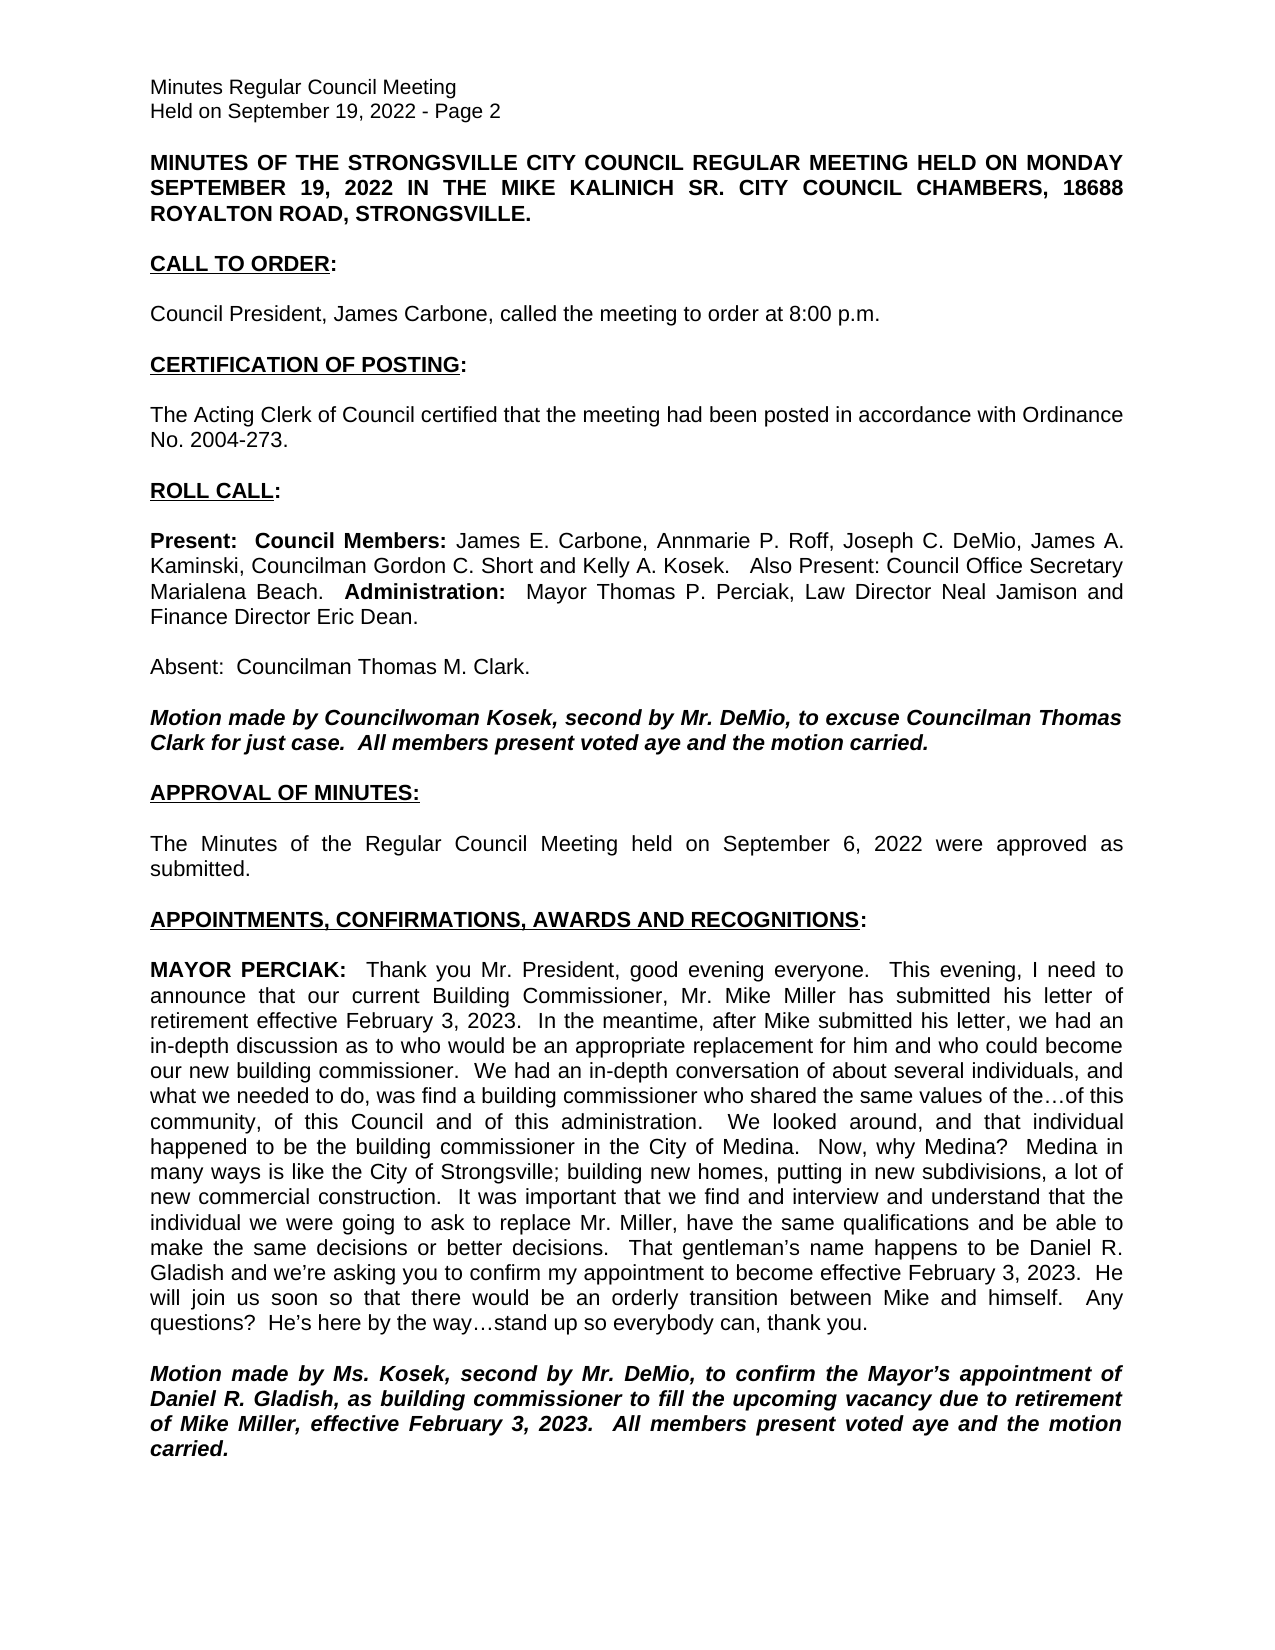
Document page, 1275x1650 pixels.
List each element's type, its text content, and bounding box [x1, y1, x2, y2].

text Present: Council Members: James E. Carbone, Annmarie P. Roff, Joseph C. DeMio, James A. Kaminski, Councilman Gordon C. Short and Kelly A. Kosek. Also Present: Council Office Secretary Marialena Beach. Administration: Mayor Thomas P. Perciak, Law Director Neal Jamison and Finance Director Eric Dean. [150, 528, 1125, 629]
text Motion made by Councilwoman Kosek, second by Mr. DeMio, to excuse Councilman Thomas Clark for just case. All members present voted aye and the motion carried. [150, 704, 1125, 755]
text APPOINTMENTS, CONFIRMATIONS, AWARDS AND RECOGNITIONS: [150, 907, 1125, 932]
text The Minutes of the Regular Council Meeting held on September 6, 2022 were approved as submitted. [150, 831, 1125, 881]
text MAYOR PERCIAK: Thank you Mr. President, good evening everyone. This evening, I need to announce that our current Building Commissioner, Mr. Mike Miller has submitted his letter of retirement effective February 3, 2023. In the meantime, after Mike submitted his letter, we had an in-depth discussion as to who would be an appropriate replacement for him and who could become our new building commissioner. We had an in-depth conversation of about several individuals, and what we needed to do, was find a building commissioner who shared the same values of the…of this community, of this Council and of this administration. We looked around, and that individual happened to be the building commissioner in the City of Medina. Now, why Medina? Medina in many ways is like the City of Strongsville; building new homes, putting in new subdivisions, a lot of new commercial construction. It was important that we find and interview and understand that the individual we were going to ask to replace Mr. Miller, have the same qualifications and be able to make the same decisions or better decisions. That gentleman’s name happens to be Daniel R. Gladish and we’re asking you to confirm my appointment to become effective February 3, 2023. He will join us soon so that there would be an orderly transition between Mike and himself. Any questions? He’s here by the way…stand up so everybody can, thank you. [150, 957, 1125, 1336]
text Motion made by Ms. Kosek, second by Mr. DeMio, to confirm the Mayor’s appointment of Daniel R. Gladish, as building commissioner to fill the upcoming vacancy due to retirement of Mike Miller, effective February 3, 2023. All members present voted aye and the motion carried. [150, 1361, 1125, 1462]
text Council President, James Carbone, called the meeting to order at 8:00 p.m. [150, 301, 1125, 326]
text APPROVAL OF MINUTES: [150, 780, 1125, 805]
text Absent: Councilman Thomas M. Clark. [150, 654, 1125, 679]
text ROLL CALL: [150, 478, 1125, 503]
text MINUTES OF THE STRONGSVILLE CITY COUNCIL REGULAR MEETING HELD ON MONDAY SEPTEMBER 19, 2022 IN THE MIKE KALINICH SR. CITY COUNCIL CHAMBERS, 18688 ROYALTON ROAD, STRONGSVILLE. [150, 150, 1125, 226]
text The Acting Clerk of Council certified that the meeting had been posted in accordance with Ordinance No. 2004-273. [150, 402, 1125, 452]
text CERTIFICATION OF POSTING: [150, 352, 1125, 377]
text CALL TO ORDER: [150, 251, 1125, 276]
